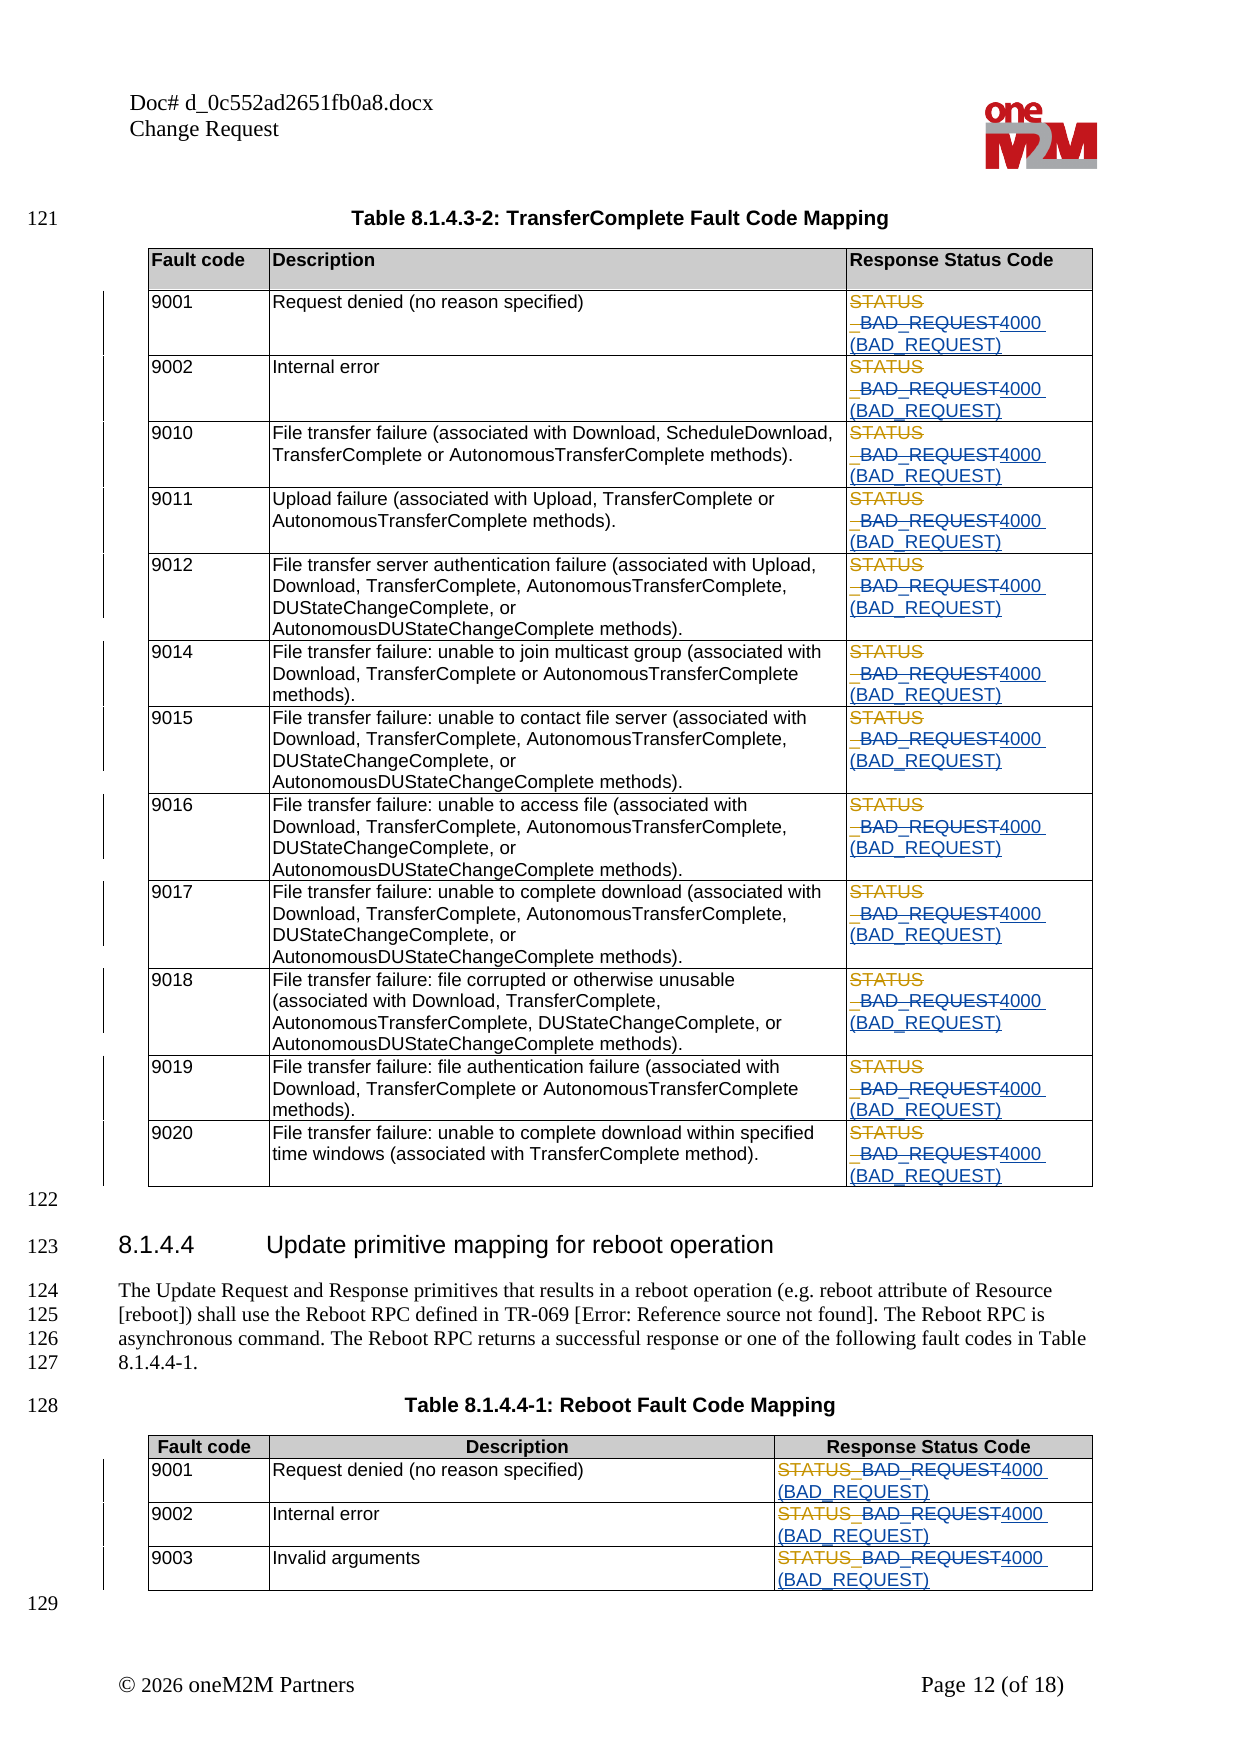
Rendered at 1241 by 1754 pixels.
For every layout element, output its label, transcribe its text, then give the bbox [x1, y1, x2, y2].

table_cell [847, 1056, 1092, 1120]
table_cell 9018 [149, 969, 269, 1055]
table_cell [847, 641, 1092, 706]
text Table 8.1.4.3-2: TransferComplete Fault Code Mapping [118, 206, 1122, 229]
table_cell [847, 554, 1092, 640]
table_cell File transfer failure: unable to complete download within specified time windows (associated with TransferComplete method). [270, 1121, 846, 1186]
table_cell File transfer failure: file authentication failure (associated with Download, TransferComplete or AutonomousTransferComplete methods). [270, 1056, 846, 1120]
table_cell 9015 [149, 707, 269, 793]
table_cell [847, 707, 1092, 793]
table_cell File transfer failure: file corrupted or otherwise unusable (associated with Download, TransferComplete, AutonomousTransferComplete, DUStateChangeComplete, or AutonomousDUStateChangeComplete methods). [270, 969, 846, 1055]
table_cell 9002 [149, 356, 269, 421]
table_cell [775, 1503, 1092, 1546]
picture [971, 88, 1111, 184]
table_header Description [270, 249, 846, 289]
table_cell [847, 356, 1092, 421]
table_cell 9019 [149, 1056, 269, 1120]
table_header Fault code [149, 249, 269, 289]
table_cell [847, 1121, 1092, 1186]
table_cell 9011 [149, 488, 269, 552]
table_header Response Status Code [847, 249, 1092, 289]
table_cell [847, 291, 1092, 355]
table_cell 9016 [149, 794, 269, 880]
table_cell Internal error [270, 1503, 774, 1546]
table_cell Request denied (no reason specified) [270, 1459, 774, 1502]
text Table 8.1.4.4-1: Reboot Fault Code Mapping [118, 1392, 1122, 1416]
table_cell [775, 1459, 1092, 1502]
table_cell Upload failure (associated with Upload, TransferComplete or AutonomousTransferComplete methods). [270, 488, 846, 552]
table_cell File transfer failure: unable to access file (associated with Download, TransferComplete, AutonomousTransferComplete, DUStateChangeComplete, or AutonomousDUStateChangeComplete methods). [270, 794, 846, 880]
table_cell 9003 [149, 1547, 269, 1590]
table_cell File transfer failure: unable to complete download (associated with Download, TransferComplete, AutonomousTransferComplete, DUStateChangeComplete, or AutonomousDUStateChangeComplete methods). [270, 881, 846, 967]
table_cell 9014 [149, 641, 269, 706]
table_cell [775, 1547, 1092, 1590]
table_cell 9001 [149, 291, 269, 355]
table_cell [847, 969, 1092, 1055]
table_cell [847, 488, 1092, 552]
table_cell 9001 [149, 1459, 269, 1502]
table_cell 9017 [149, 881, 269, 967]
table_cell Invalid arguments [270, 1547, 774, 1590]
table_cell 9012 [149, 554, 269, 640]
table_cell File transfer failure: unable to contact file server (associated with Download, TransferComplete, AutonomousTransferComplete, DUStateChangeComplete, or AutonomousDUStateChangeComplete methods). [270, 707, 846, 793]
table_cell File transfer failure: unable to join multicast group (associated with Download, TransferComplete or AutonomousTransferComplete methods). [270, 641, 846, 706]
table_cell 9020 [149, 1121, 269, 1186]
table_header Fault code [149, 1436, 269, 1458]
table_cell File transfer failure (associated with Download, ScheduleDownload, TransferComplete or AutonomousTransferComplete methods). [270, 422, 846, 487]
table_cell 9002 [149, 1503, 269, 1546]
table_header Response Status Code [775, 1436, 1092, 1458]
table_header Description [270, 1436, 774, 1458]
table_cell Internal error [270, 356, 846, 421]
subtitle 8.1.4.4 Update primitive mapping for reboot operation [118, 1230, 1122, 1259]
table_cell [847, 422, 1092, 487]
table_cell 9010 [149, 422, 269, 487]
table_cell File transfer server authentication failure (associated with Upload, Download, TransferComplete, AutonomousTransferComplete, DUStateChangeComplete, or AutonomousDUStateChangeComplete methods). [270, 554, 846, 640]
table_cell Request denied (no reason specified) [270, 291, 846, 355]
table_cell [847, 881, 1092, 967]
table_cell [847, 794, 1092, 880]
